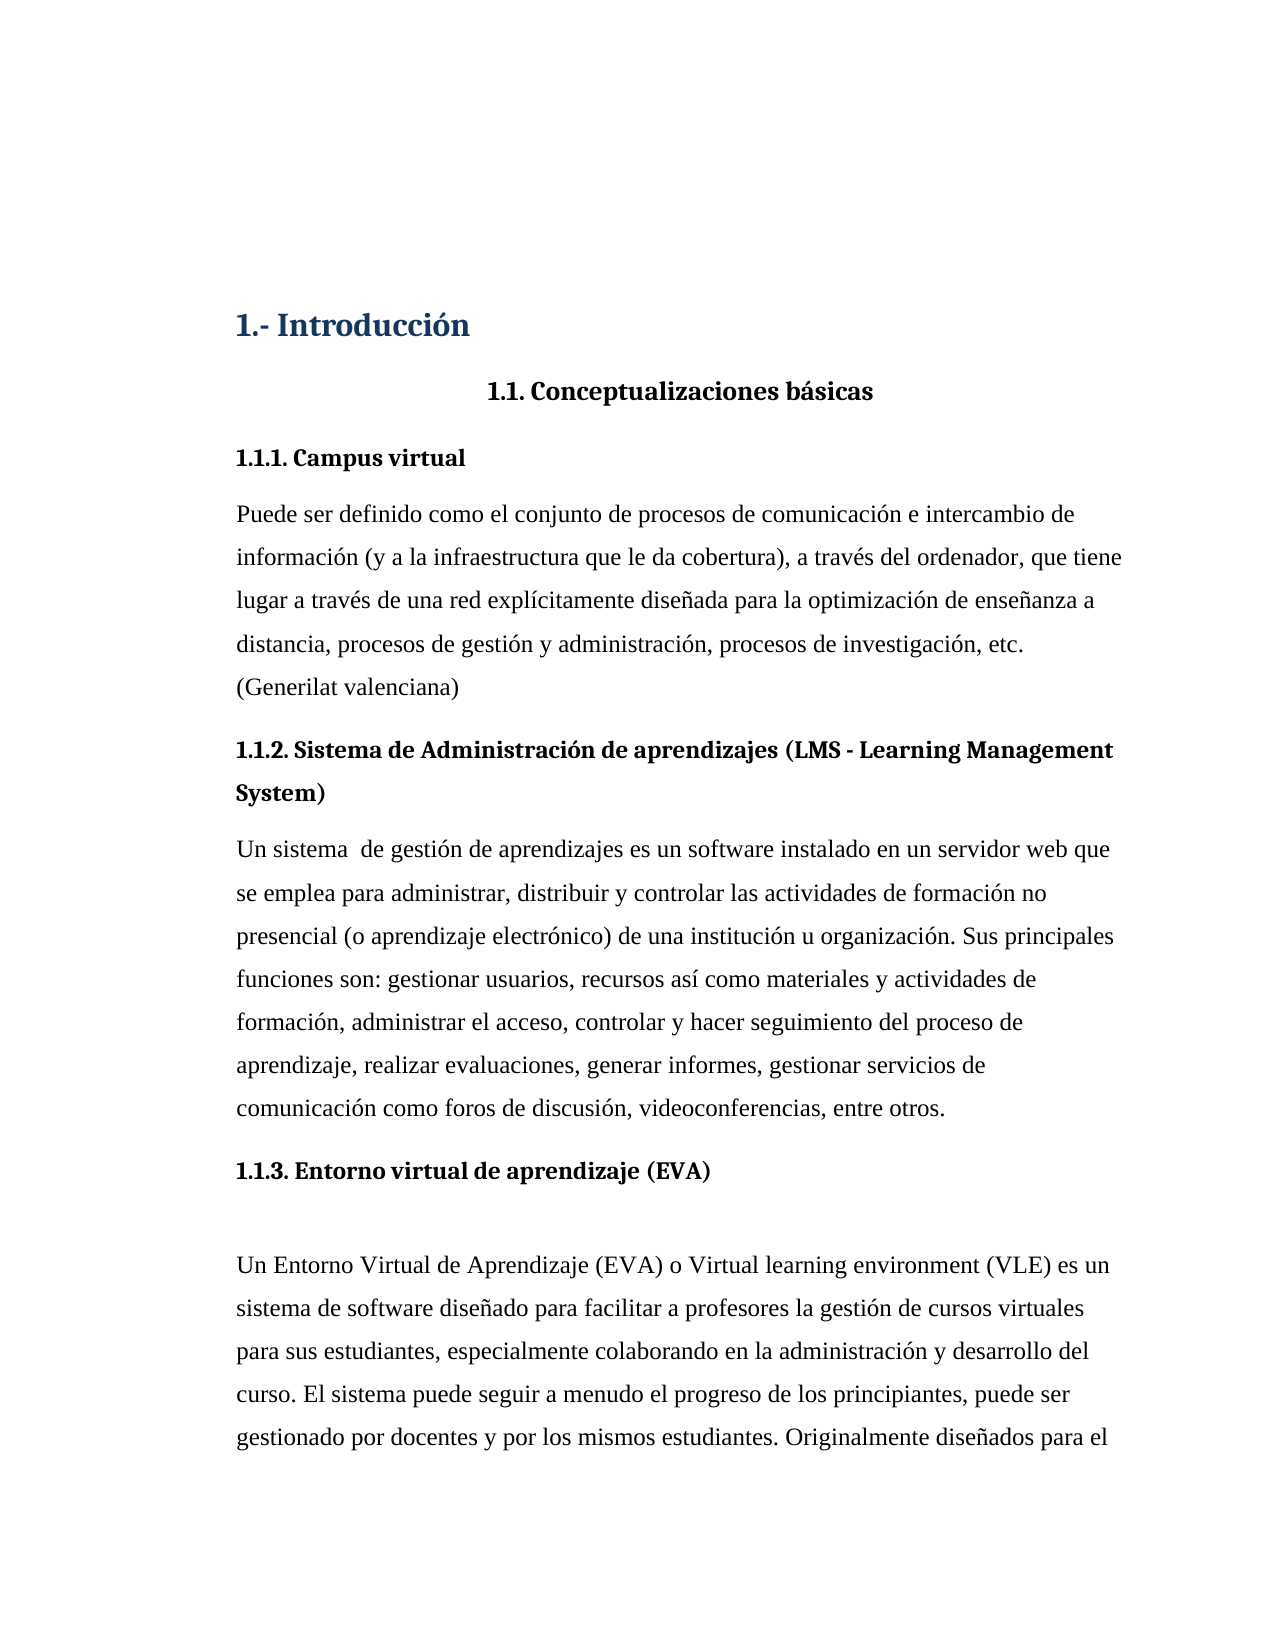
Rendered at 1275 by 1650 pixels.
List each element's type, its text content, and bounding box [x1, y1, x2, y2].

subtitle 1.1. Conceptualizaciones básicas [236, 376, 1125, 407]
subtitle 1.1.3. Entorno virtual de aprendizaje (EVA) [236, 1157, 1125, 1186]
subtitle 1.1.1. Campus virtual [236, 444, 1125, 472]
subtitle 1.1.2. Sistema de Administración de aprendizajes (LMS - Learning Management System) [236, 736, 1125, 808]
text Un sistema de gestión de aprendizajes es un software instalado en un servidor web que se emplea para administrar, distribuir y controlar las actividades de formación no presencial (o aprendizaje electrónico) de una institución u organización. Sus principales funciones son: gestionar usuarios, recursos así como materiales y actividades de formación, administrar el acceso, controlar y hacer seguimiento del proceso de aprendizaje, realizar evaluaciones, generar informes, gestionar servicios de comunicación como foros de discusión, videoconferencias, entre otros. [236, 834, 1125, 1122]
subtitle 1.- Introducción [236, 306, 1125, 344]
text Puede ser definido como el conjunto de procesos de comunicación e intercambio de información (y a la infraestructura que le da cobertura), a través del ordenador, que tiene lugar a través de una red explícitamente diseñada para la optimización de enseñanza a distancia, procesos de gestión y administración, procesos de investigación, etc. (Generilat valenciana) [236, 499, 1125, 701]
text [236, 1250, 1125, 1451]
